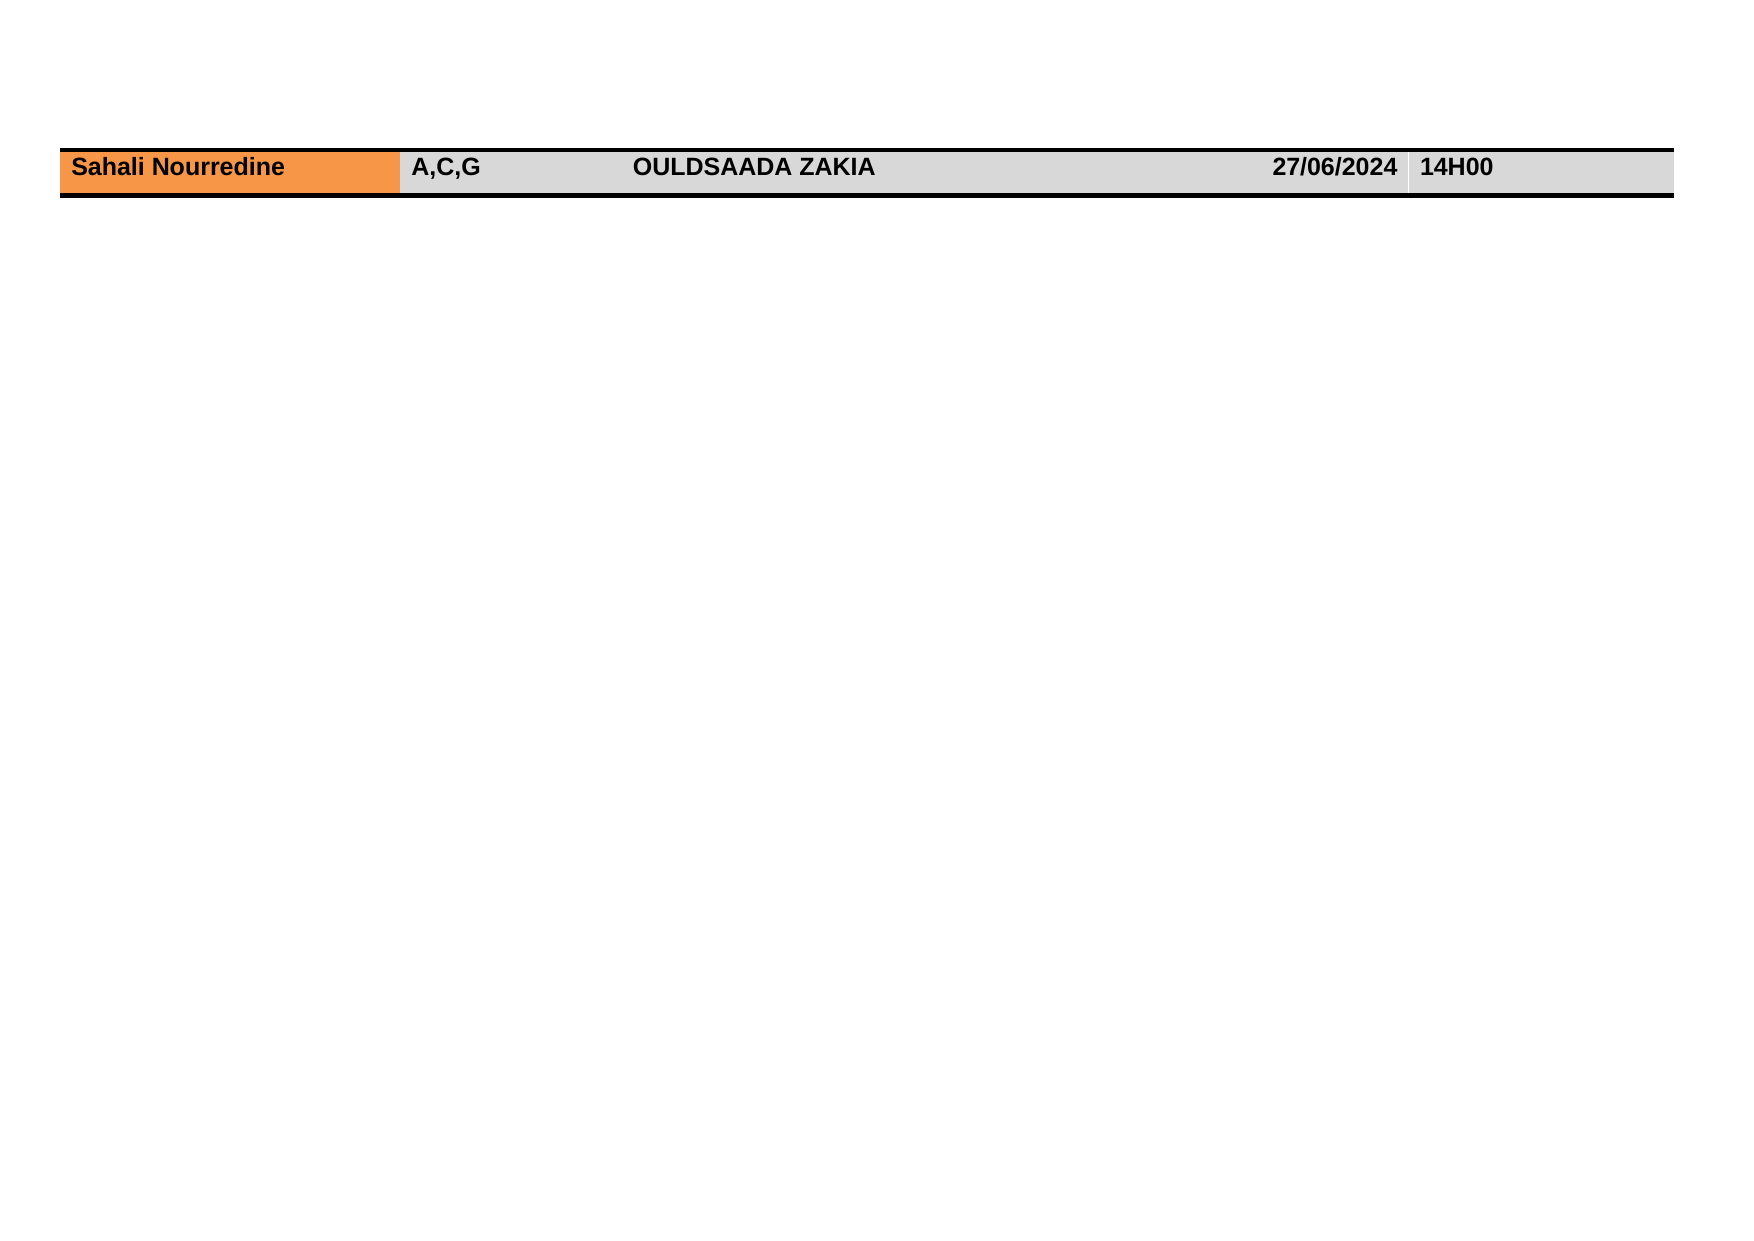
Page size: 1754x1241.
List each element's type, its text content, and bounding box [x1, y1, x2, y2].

table_cell Sahali Nourredine [60, 152, 400, 193]
table_cell OULDSAADA ZAKIA [621, 152, 921, 193]
table_cell [921, 152, 1246, 193]
table_cell [1527, 152, 1674, 193]
table_cell 14H00 [1409, 152, 1527, 193]
table_cell A,C,G [400, 152, 621, 193]
table_cell 27/06/2024 [1246, 152, 1408, 193]
